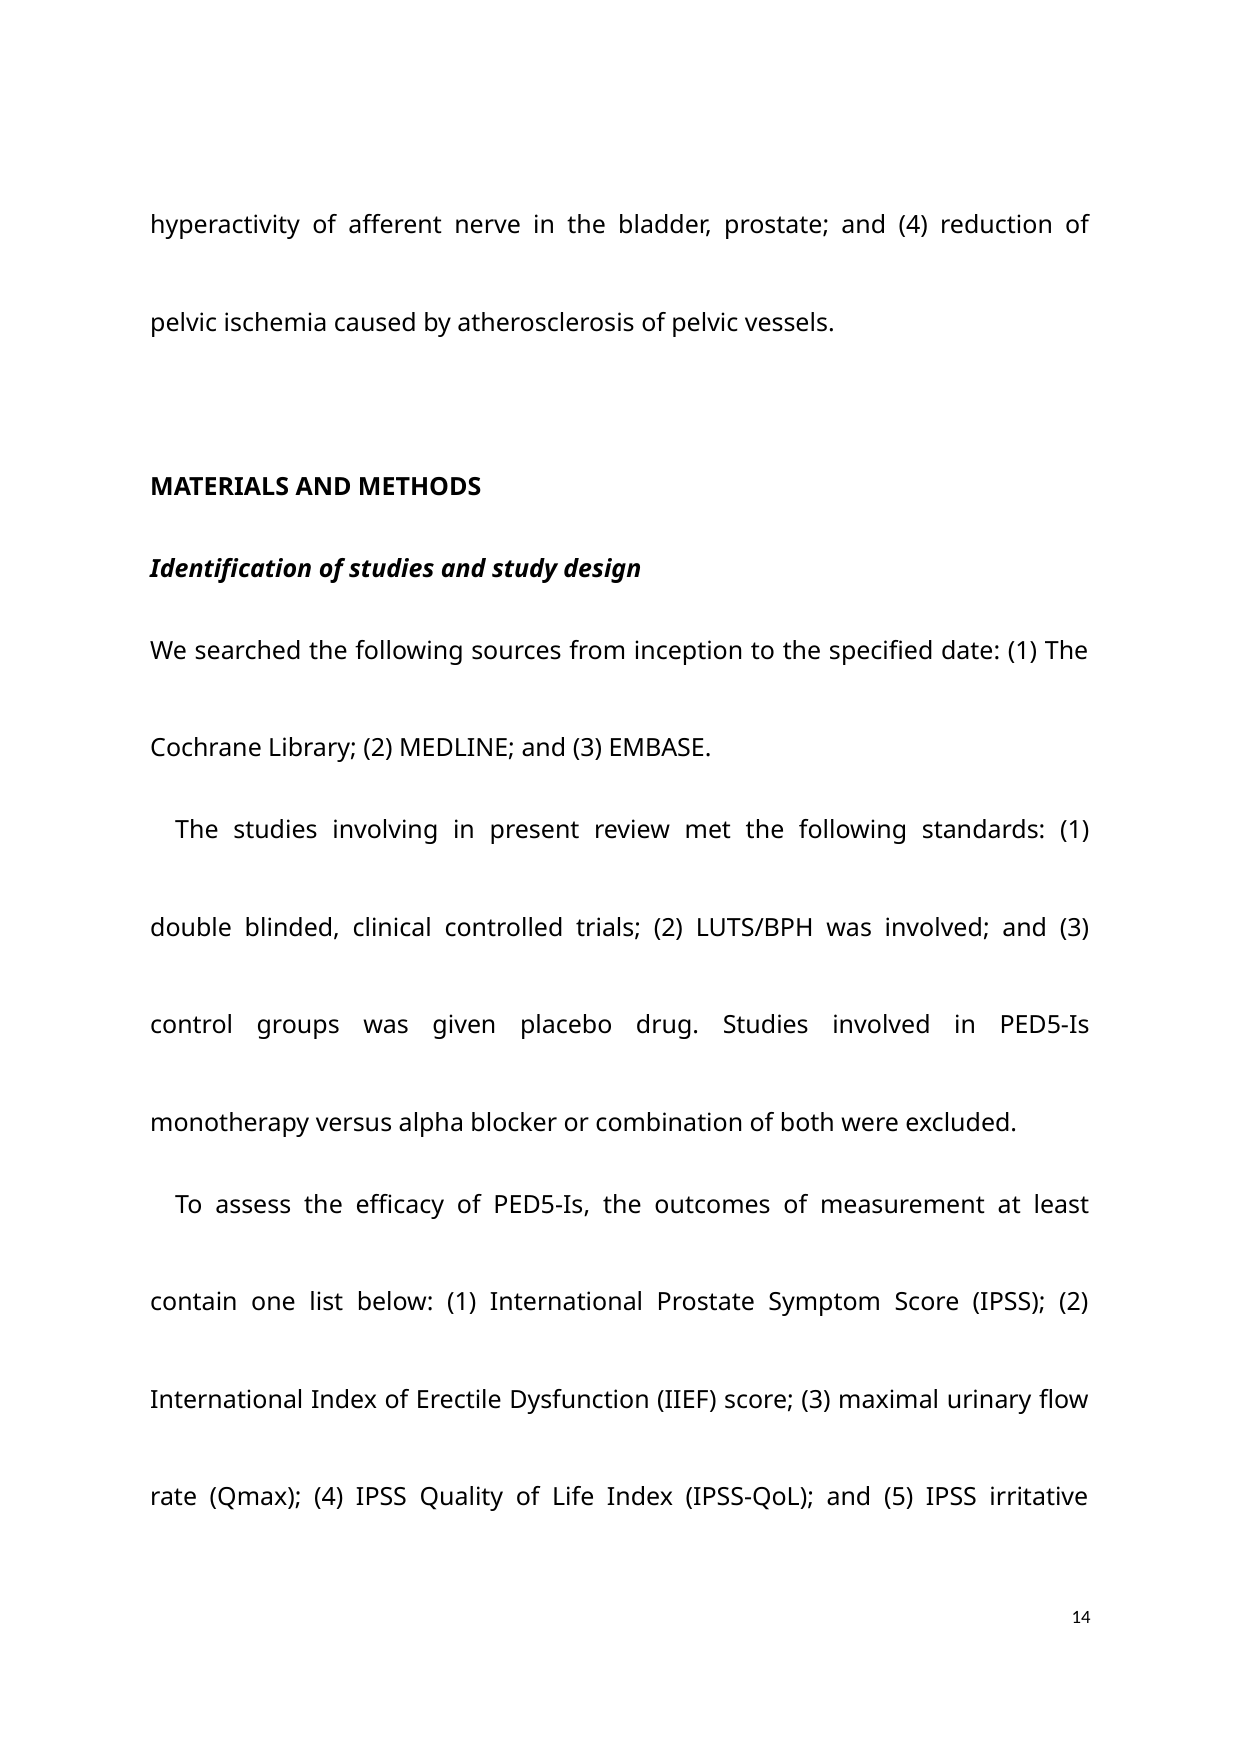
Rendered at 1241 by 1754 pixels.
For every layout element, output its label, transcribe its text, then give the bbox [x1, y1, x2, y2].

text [150, 192, 1090, 354]
text We searched the following sources from inception to the specified date: (1) The Cochrane Library; (2) MEDLINE; and (3) EMBASE. [150, 617, 1090, 780]
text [150, 1171, 1090, 1529]
text MATERIALS AND METHODS [150, 453, 1090, 518]
text The studies involving in present review met the following standards: (1) double blinded, clinical controlled trials; (2) LUTS/BPH was involved; and (3) control groups was given placebo drug. Studies involved in PED5-Is monotherapy versus alpha blocker or combination of both were excluded. [150, 797, 1090, 1154]
subtitle Identification of studies and study design [150, 535, 1090, 600]
